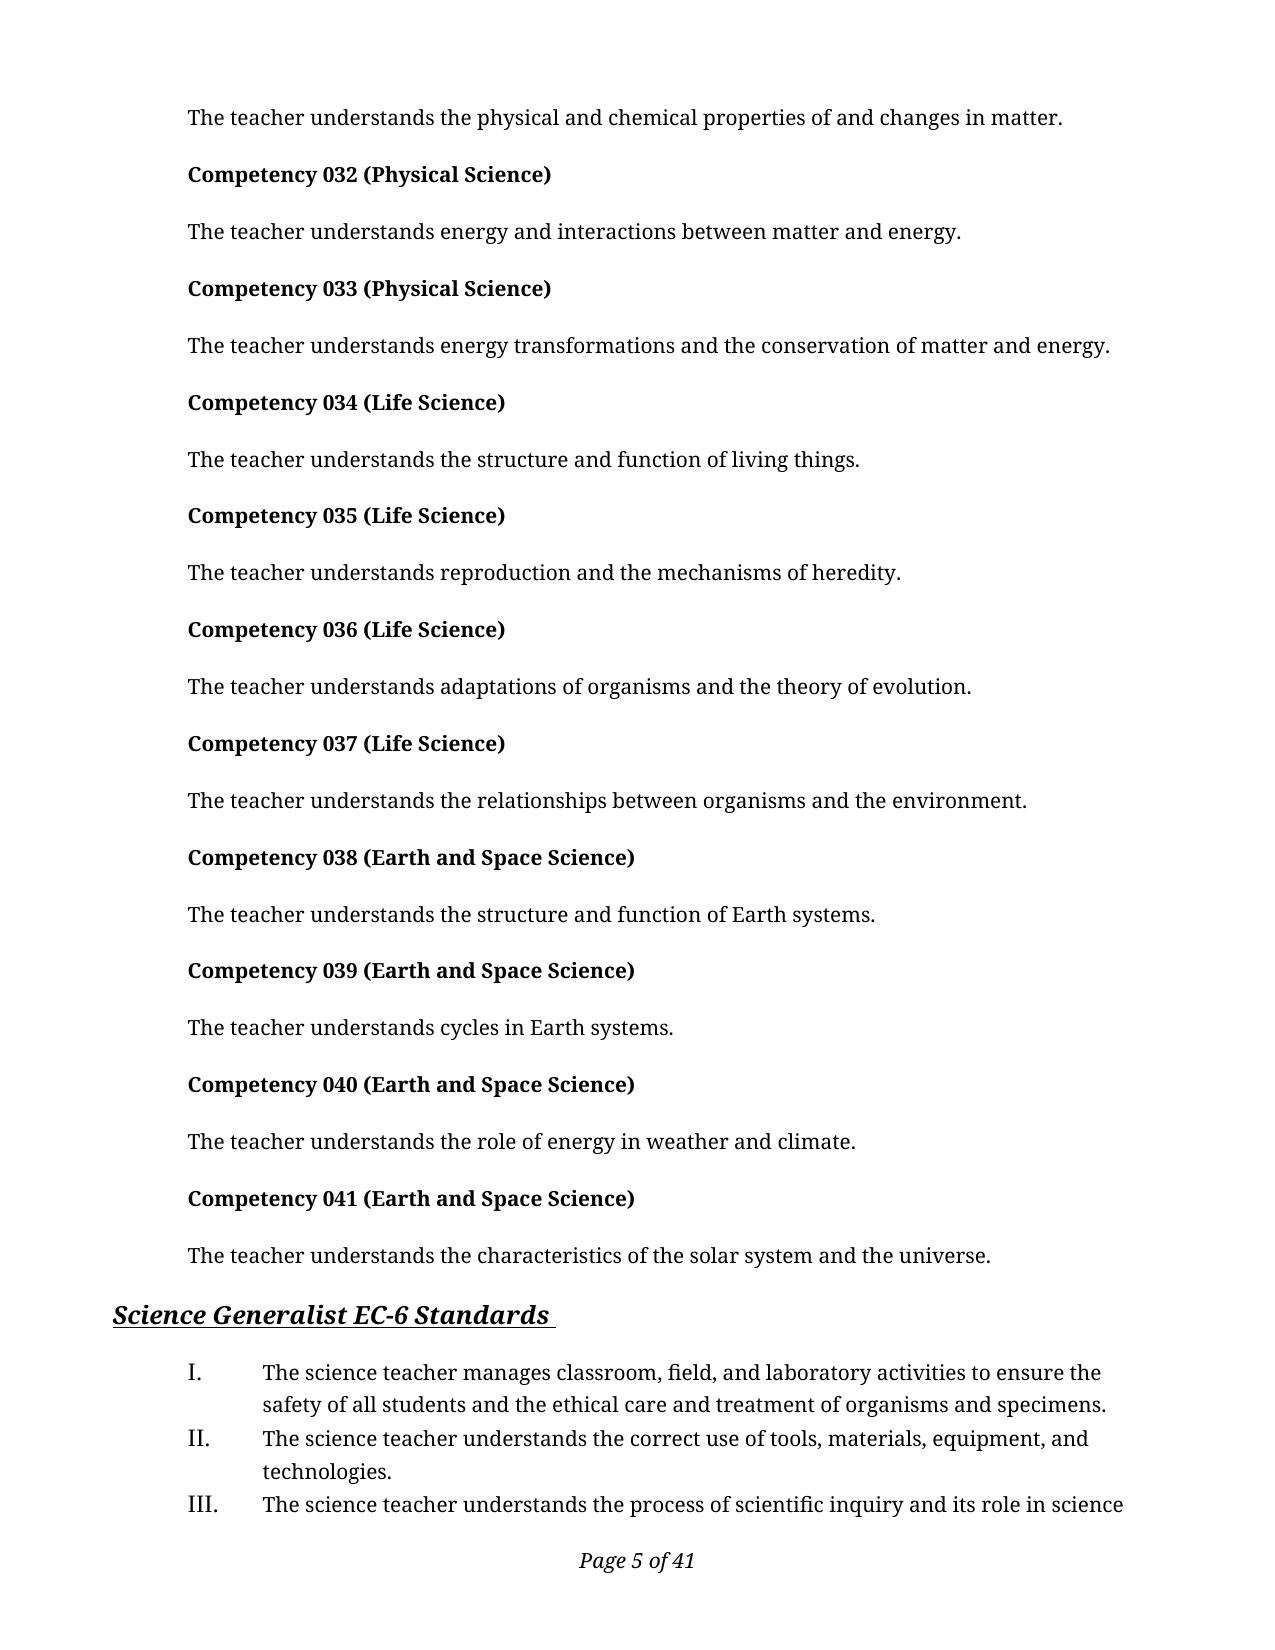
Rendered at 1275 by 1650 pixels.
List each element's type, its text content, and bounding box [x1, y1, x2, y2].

text Competency 041 (Earth and Space Science) [187, 1298, 1162, 1326]
text Competency 034 (Life Science) [187, 502, 1162, 530]
text Competency 033 (Physical Science) [187, 388, 1162, 416]
text Competency 038 (Earth and Space Science) [187, 957, 1162, 985]
text The teacher understands reproduction and the mechanisms of heredity. [187, 672, 1162, 701]
text The teacher understands cycles in Earth systems. [187, 1127, 1162, 1156]
text The teacher understands forces and motion and their relationships. [112, 103, 1162, 132]
text The teacher understands the structure and function of living things. [187, 558, 1162, 587]
text Competency 036 (Life Science) [187, 729, 1162, 757]
text The teacher understands the physical and chemical properties of and changes in matter. [187, 217, 1162, 246]
text The teacher understands energy and interactions between matter and energy. [187, 331, 1162, 359]
text Competency 040 (Earth and Space Science) [187, 1184, 1162, 1212]
text Science Generalist EC-6 Standards [112, 1412, 1162, 1446]
text The teacher understands the role of energy in weather and climate. [187, 1241, 1162, 1269]
text The teacher understands the relationships between organisms and the environment. [187, 900, 1162, 928]
list The science teacher manages classroom, field, and laboratory activities to ensure the safety of all students and the ethical care and treatment of organisms and specimens. [187, 1471, 1162, 1533]
text Competency 031 (Physical Science) [112, 160, 1162, 189]
text Competency 039 (Earth and Space Science) [187, 1070, 1162, 1099]
text The teacher understands the characteristics of the solar system and the universe. [187, 1355, 1162, 1383]
text The teacher understands energy transformations and the conservation of matter and energy. [187, 445, 1162, 473]
text Competency 037 (Life Science) [187, 843, 1162, 871]
text The teacher understands adaptations of organisms and the theory of evolution. [187, 786, 1162, 814]
text The teacher understands the structure and function of Earth systems. [187, 1013, 1162, 1042]
text Competency 035 (Life Science) [187, 615, 1162, 644]
text Competency 032 (Physical Science) [187, 274, 1162, 302]
